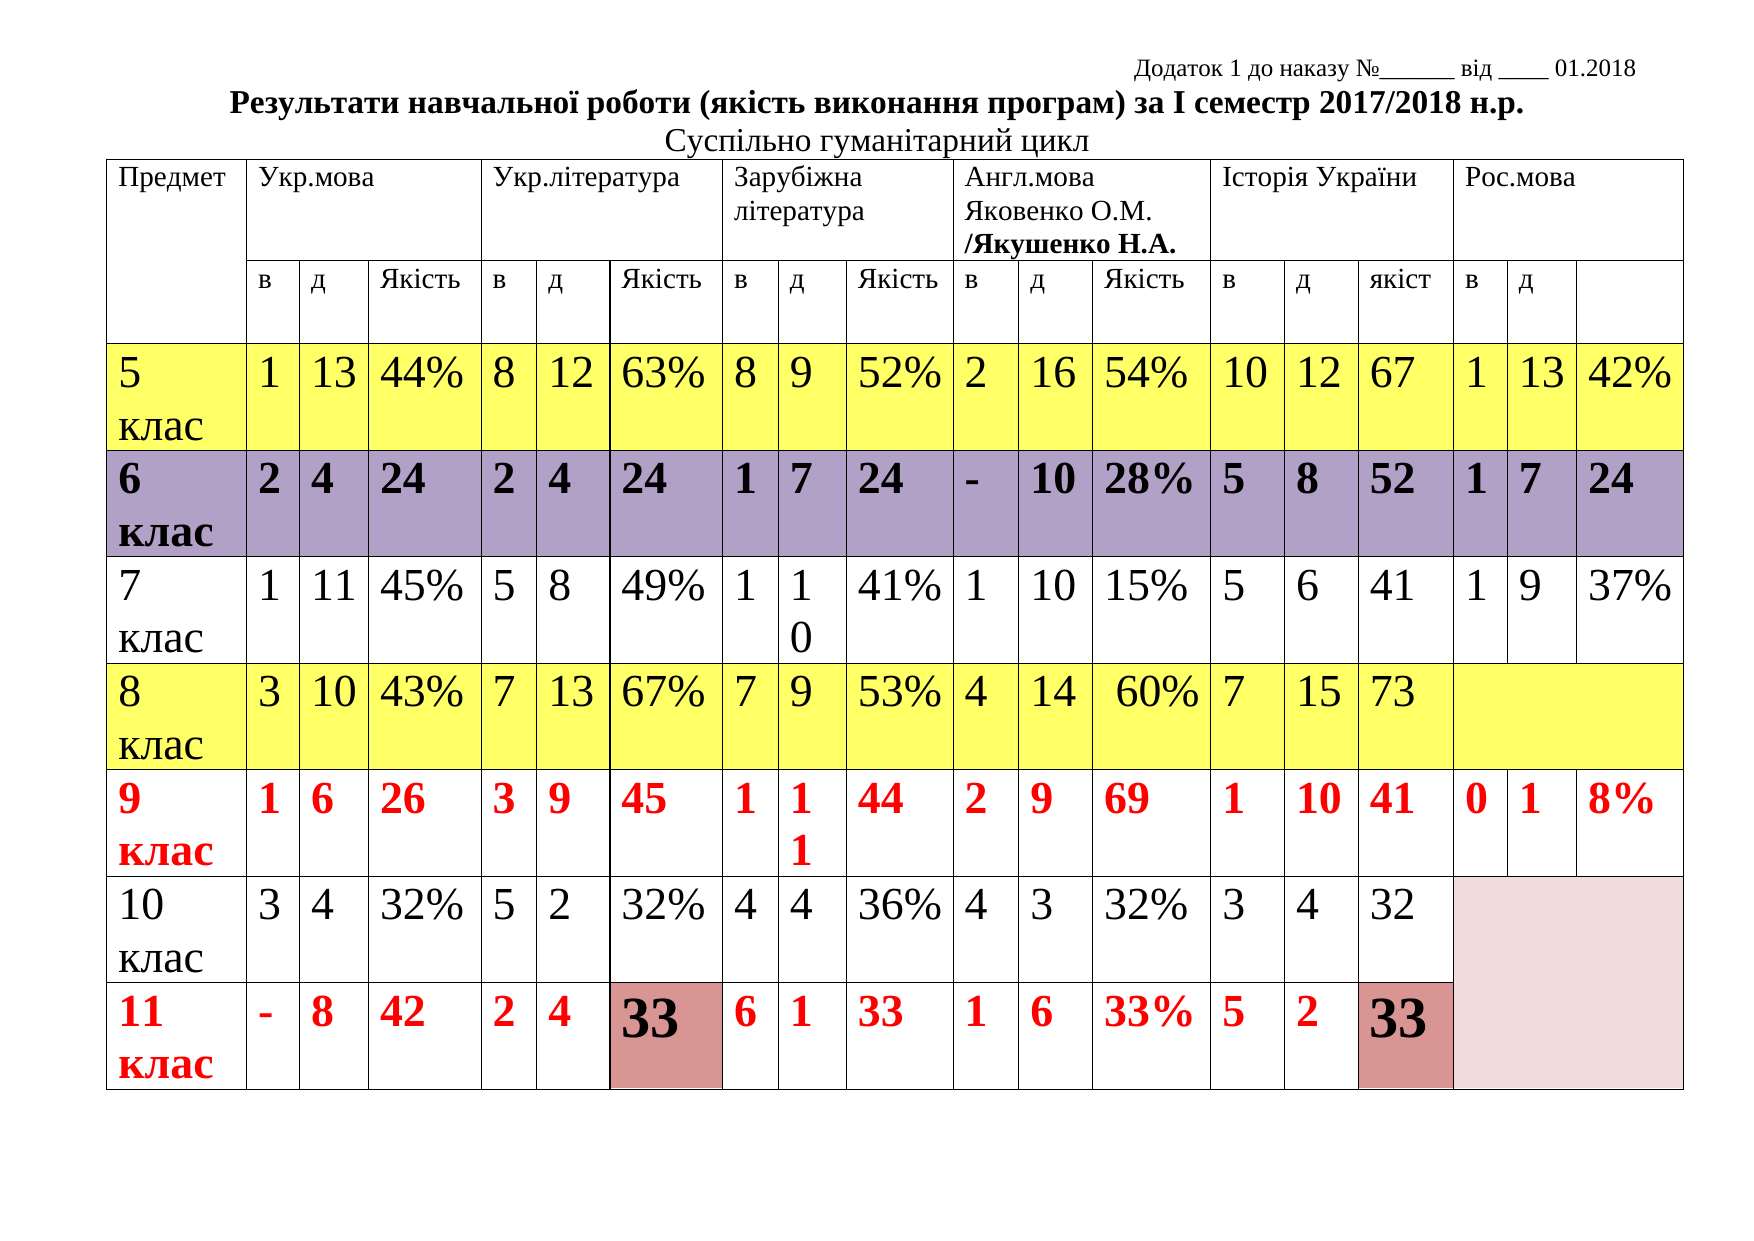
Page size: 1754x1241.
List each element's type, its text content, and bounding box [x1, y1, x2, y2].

table_cell 42% [1577, 344, 1683, 450]
table_cell 26 [369, 770, 481, 876]
table_cell Якість [369, 261, 481, 343]
table_cell д [1508, 261, 1576, 343]
table_header Предмет [107, 160, 246, 343]
table_cell 3 [1019, 877, 1092, 982]
table_cell 13 [537, 664, 609, 769]
table_cell в [954, 261, 1018, 343]
table_cell 6 [300, 770, 368, 876]
table_cell 6 [1019, 983, 1092, 1088]
table_cell 1 [247, 557, 299, 663]
table_cell 52% [847, 344, 953, 450]
table_cell д [300, 261, 368, 343]
table_cell 9 [779, 344, 846, 450]
table_cell - [954, 451, 1018, 556]
table_cell 9 [779, 664, 846, 769]
table_cell Якість [1093, 261, 1210, 343]
table_cell 73 [1359, 664, 1453, 769]
table_cell 0 [1454, 770, 1507, 876]
table_cell Якість [611, 261, 722, 343]
table_cell 7 [1211, 664, 1284, 769]
table_cell 11 [779, 770, 846, 876]
table_cell 69 [1093, 770, 1210, 876]
table_cell 10 клас [107, 877, 246, 982]
table_cell якіст [1359, 261, 1453, 343]
table_cell 4 [537, 451, 609, 556]
table_cell 44% [369, 344, 481, 450]
table_header Історія України [1211, 160, 1453, 260]
table_cell 43% [369, 664, 481, 769]
table_cell 32% [1093, 877, 1210, 982]
table_cell 1 [723, 770, 778, 876]
table_cell 10 [779, 557, 846, 663]
table_cell 9 [537, 770, 609, 876]
table_cell 41% [847, 557, 953, 663]
table_cell 3 [247, 664, 299, 769]
table_cell 5 [1211, 983, 1284, 1088]
table_cell д [1019, 261, 1092, 343]
table_cell 2 [247, 451, 299, 556]
table_cell 2 [537, 877, 609, 982]
table_cell 11 клас [107, 983, 246, 1088]
table_cell 24 [1577, 451, 1683, 556]
table_header Укр.література [482, 160, 722, 260]
table_cell 8 [1285, 451, 1358, 556]
table_cell 41 [1359, 770, 1453, 876]
table_cell 4 [954, 664, 1018, 769]
table_cell 1 [1211, 770, 1284, 876]
table_cell 8 [300, 983, 368, 1088]
table_cell 3 [482, 770, 536, 876]
table_cell в [723, 261, 778, 343]
table_cell 44 [847, 770, 953, 876]
table_cell 11 [300, 557, 368, 663]
table_cell д [1285, 261, 1358, 343]
table_cell 32% [611, 877, 722, 982]
table_cell 1 [779, 983, 846, 1088]
table_cell 9 [1019, 770, 1092, 876]
table_header Укр.мова [247, 160, 481, 260]
table_cell 5 [482, 877, 536, 982]
table_cell 45 [611, 770, 722, 876]
table_cell 8% [1577, 770, 1683, 876]
table_cell 7 клас [107, 557, 246, 663]
table_cell 10 [1019, 557, 1092, 663]
table_cell 7 [482, 664, 536, 769]
table_cell 5 [1211, 451, 1284, 556]
table_cell 24 [369, 451, 481, 556]
table_cell в [1454, 261, 1507, 343]
table_cell 4 [954, 877, 1018, 982]
table_cell 10 [1285, 770, 1358, 876]
table_cell д [537, 261, 609, 343]
table_cell 16 [1019, 344, 1092, 450]
table_cell 33 [611, 983, 722, 1088]
table_cell 10 [300, 664, 368, 769]
table_cell 1 [954, 557, 1018, 663]
table_cell 8 клас [107, 664, 246, 769]
table_cell 9 клас [107, 770, 246, 876]
table_cell 67% [611, 664, 722, 769]
table_cell 4 [723, 877, 778, 982]
table_cell 10 [1019, 451, 1092, 556]
table_header Рос.мова [1454, 160, 1683, 260]
table_cell 36% [847, 877, 953, 982]
table_cell 3 [247, 877, 299, 982]
table_cell 28% [1093, 451, 1210, 556]
table_cell 3 [1211, 877, 1284, 982]
table_cell 2 [954, 344, 1018, 450]
table_header Англ.мова Яковенко О.М. /Якушенко Н.А. [954, 160, 1210, 260]
table_cell 54% [1093, 344, 1210, 450]
table_cell 24 [611, 451, 722, 556]
table_cell 5 клас [107, 344, 246, 450]
table_cell 12 [537, 344, 609, 450]
table_cell 15% [1093, 557, 1210, 663]
table_cell 1 [1454, 344, 1507, 450]
table_cell 13 [300, 344, 368, 450]
table_cell 33% [1093, 983, 1210, 1088]
table_cell 8 [482, 344, 536, 450]
table_cell 7 [723, 664, 778, 769]
table_cell 1 [1508, 770, 1576, 876]
table_cell 7 [1508, 451, 1576, 556]
table_cell 45% [369, 557, 481, 663]
table_cell 1 [247, 770, 299, 876]
table_cell 4 [537, 983, 609, 1088]
table_cell 14 [1019, 664, 1092, 769]
table_cell 32 [1359, 877, 1453, 982]
table_cell 42 [369, 983, 481, 1088]
table_cell 5 [1211, 557, 1284, 663]
table_cell 6 [723, 983, 778, 1088]
table_cell в [1211, 261, 1284, 343]
table_cell [1577, 261, 1683, 343]
table_header Зарубіжна література [723, 160, 953, 260]
table_cell 33 [1359, 983, 1453, 1088]
table_cell 8 [723, 344, 778, 450]
table_cell 4 [779, 877, 846, 982]
text Результати навчальної роботи (якість виконання програм) за І семестр 2017/2018 н.р. [118, 82, 1636, 120]
table_cell Якість [847, 261, 953, 343]
table_cell 1 [1454, 557, 1507, 663]
table_cell 41 [1359, 557, 1453, 663]
table_cell 1 [247, 344, 299, 450]
table_cell 2 [482, 451, 536, 556]
table_cell 52 [1359, 451, 1453, 556]
table_cell 4 [300, 451, 368, 556]
table_cell 1 [723, 557, 778, 663]
table_cell 9 [1508, 557, 1576, 663]
table_cell 1 [1454, 451, 1507, 556]
table_cell 67 [1359, 344, 1453, 450]
table_cell 1 [954, 983, 1018, 1088]
table_cell 15 [1285, 664, 1358, 769]
table_cell 13 [1508, 344, 1576, 450]
table_cell в [482, 261, 536, 343]
table_cell 2 [482, 983, 536, 1088]
table_cell 6 клас [107, 451, 246, 556]
table_cell 32% [369, 877, 481, 982]
table_cell 7 [779, 451, 846, 556]
table_cell 10 [1211, 344, 1284, 450]
table_cell [1454, 664, 1683, 769]
table_cell 2 [1285, 983, 1358, 1088]
table_cell 2 [954, 770, 1018, 876]
text Суспільно гуманітарний цикл [118, 120, 1636, 158]
table_cell 12 [1285, 344, 1358, 450]
table_cell 5 [482, 557, 536, 663]
table_cell 37% [1577, 557, 1683, 663]
table_cell - [247, 983, 299, 1088]
table_cell 4 [1285, 877, 1358, 982]
table_cell [1454, 877, 1683, 1088]
table_cell 49% [611, 557, 722, 663]
table_cell 4 [300, 877, 368, 982]
table_cell 8 [537, 557, 609, 663]
table_cell д [779, 261, 846, 343]
table_cell 63% [611, 344, 722, 450]
table_cell 24 [847, 451, 953, 556]
table_cell 1 [723, 451, 778, 556]
table_cell 33 [847, 983, 953, 1088]
table_cell в [247, 261, 299, 343]
table_cell 6 [1285, 557, 1358, 663]
text Додаток 1 до наказу №______ від ____ 01.2018 [118, 53, 1636, 82]
table_cell 60% [1093, 664, 1210, 769]
table_cell 53% [847, 664, 953, 769]
